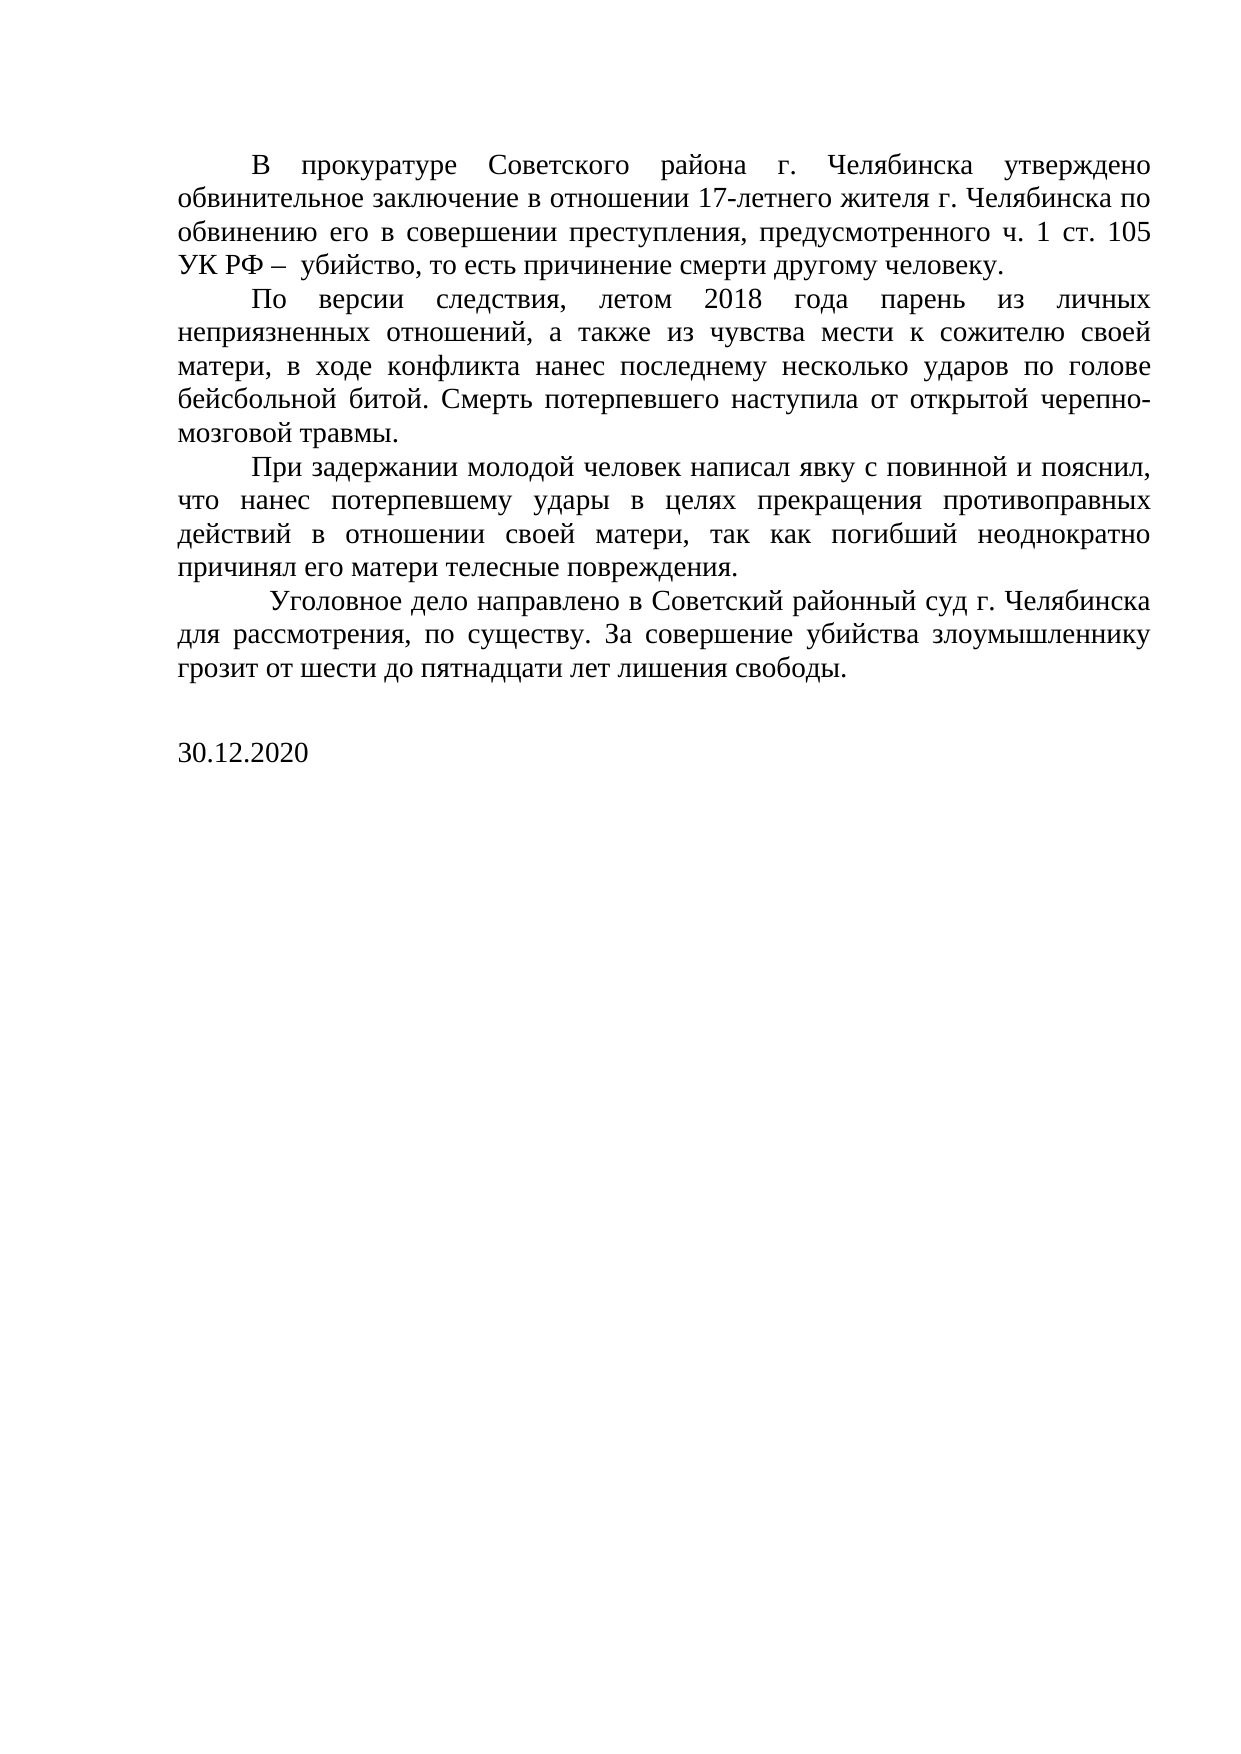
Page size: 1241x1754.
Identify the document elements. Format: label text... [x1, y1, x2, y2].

text 30.12.2020 [177, 742, 1152, 767]
text По версии следствия, летом 2018 года парень из личных неприязненных отношений, а также из чувства мести к сожителю своей матери, в ходе конфликта нанес последнему несколько ударов по голове бейсбольной битой. Смерть потерпевшего наступила от открытой черепно-мозговой травмы. [177, 281, 1152, 449]
text При задержании молодой человек написал явку с повинной и пояснил, что нанес потерпевшему удары в целях прекращения противоправных действий в отношении своей матери, так как погибший неоднократно причинял его матери телесные повреждения. [177, 449, 1152, 583]
text Уголовное дело направлено в Советский районный суд г. Челябинска для рассмотрения, по существу. За совершение убийства злоумышленнику грозит от шести до пятнадцати лет лишения свободы. [177, 583, 1152, 683]
text В прокуратуре Советского района г. Челябинска утверждено обвинительное заключение в отношении 17-летнего жителя г. Челябинска по обвинению его в совершении преступления, предусмотренного ч. 1 ст. 105 УК РФ – убийство, то есть причинение смерти другому человеку. [177, 147, 1152, 281]
